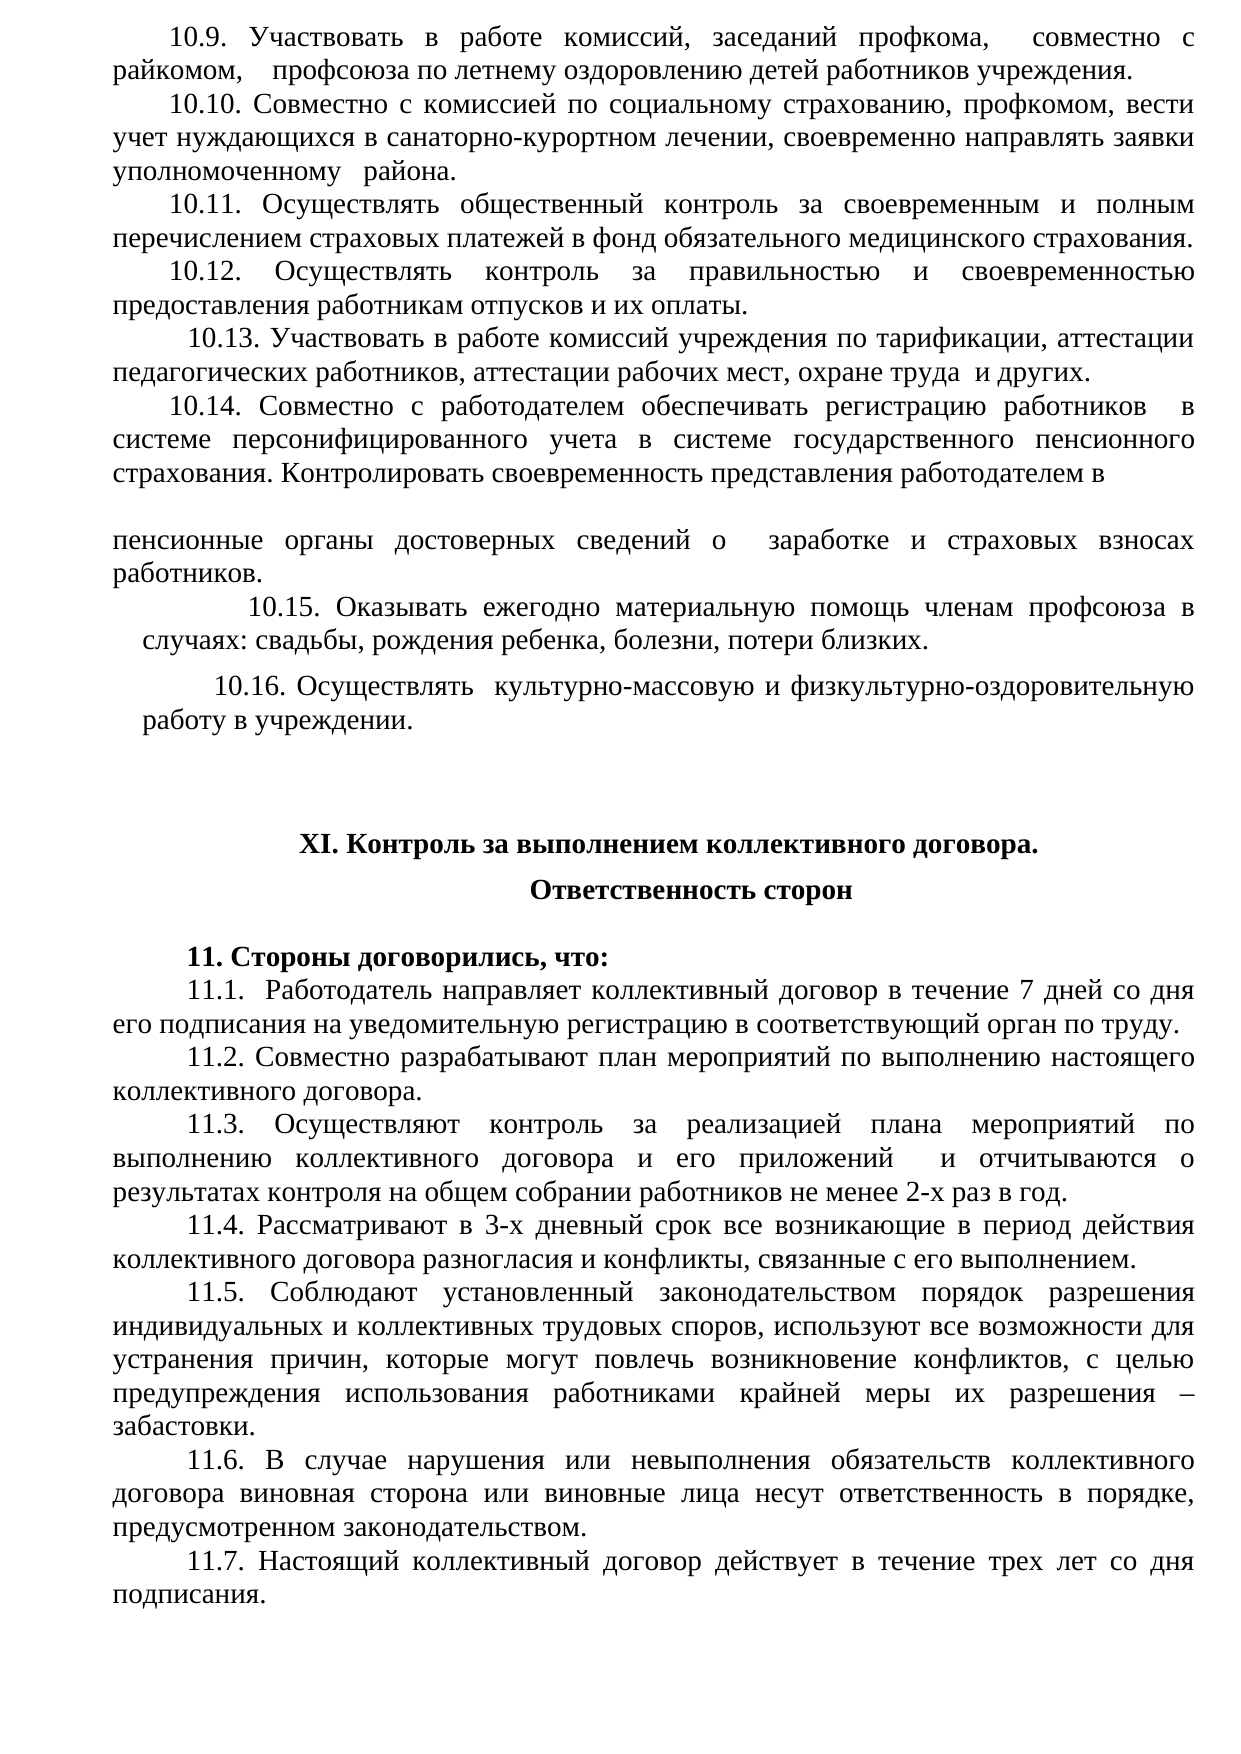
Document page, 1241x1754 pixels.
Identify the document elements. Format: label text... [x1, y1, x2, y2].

text 11.4. Рассматривают в 3-х дневный срок все возникающие в период действия коллективного договора разногласия и конфликты, связанные с его выполнением. [112, 1207, 1196, 1274]
text 11.7. Настоящий коллективный договор действует в течение трех лет со дня подписания. [112, 1543, 1196, 1610]
text 10.14. Совместно с работодателем обеспечивать регистрацию работников в системе персонифицированного учета в системе государственного пенсионного страхования. Контролировать своевременность представления работодателем в [112, 388, 1196, 488]
text XI. Контроль за выполнением коллективного договора. [142, 826, 1196, 859]
text Ответственность сторон [112, 872, 1196, 905]
text 10.10. Совместно с комиссией по социальному страхованию, профкомом, вести учет нуждающихся в санаторно-курортном лечении, своевременно направлять заявки уполномоченному района. [112, 86, 1196, 186]
text 10.12. Осуществлять контроль за правильностью и своевременностью предоставления работникам отпусков и их оплаты. [112, 253, 1196, 321]
text 11.6. В случае нарушения или невыполнения обязательств коллективного договора виновная сторона или виновные лица несут ответственность в порядке, предусмотренном законодательством. [112, 1442, 1196, 1543]
text 11.2. Совместно разрабатывают план мероприятий по выполнению настоящего коллективного договора. [112, 1039, 1196, 1107]
text пенсионные органы достоверных сведений о заработке и страховых взносах работников. [112, 522, 1196, 589]
text 11.5. Соблюдают установленный законодательством порядок разрешения индивидуальных и коллективных трудовых споров, используют все возможности для устранения причин, которые могут повлечь возникновение конфликтов, с целью предупреждения использования работниками крайней меры их разрешения – забастовки. [112, 1274, 1196, 1442]
text 11. Стороны договорились, что: [112, 939, 1196, 972]
text 10.16. Осуществлять культурно-массовую и физкультурно-оздоровительную работу в учреждении. [142, 668, 1196, 736]
text 11.3. Осуществляют контроль за реализацией плана мероприятий по выполнению коллективного договора и его приложений и отчитываются о результатах контроля на общем собрании работников не менее 2-х раз в год. [112, 1107, 1196, 1207]
text 10.11. Осуществлять общественный контроль за своевременным и полным перечислением страховых платежей в фонд обязательного медицинского страхования. [112, 186, 1196, 253]
text 10.15. Оказывать ежегодно материальную помощь членам профсоюза в случаях: свадьбы, рождения ребенка, болезни, потери близких. [142, 589, 1196, 656]
text 10.9. Участвовать в работе комиссий, заседаний профкома, совместно с райкомом, профсоюза по летнему оздоровлению детей работников учреждения. [112, 19, 1196, 86]
text 10.13. Участвовать в работе комиссий учреждения по тарификации, аттестации педагогических работников, аттестации рабочих мест, охране труда и других. [112, 321, 1196, 388]
text 11.1. Работодатель направляет коллективный договор в течение 7 дней со дня его подписания на уведомительную регистрацию в соответствующий орган по труду. [112, 972, 1196, 1039]
